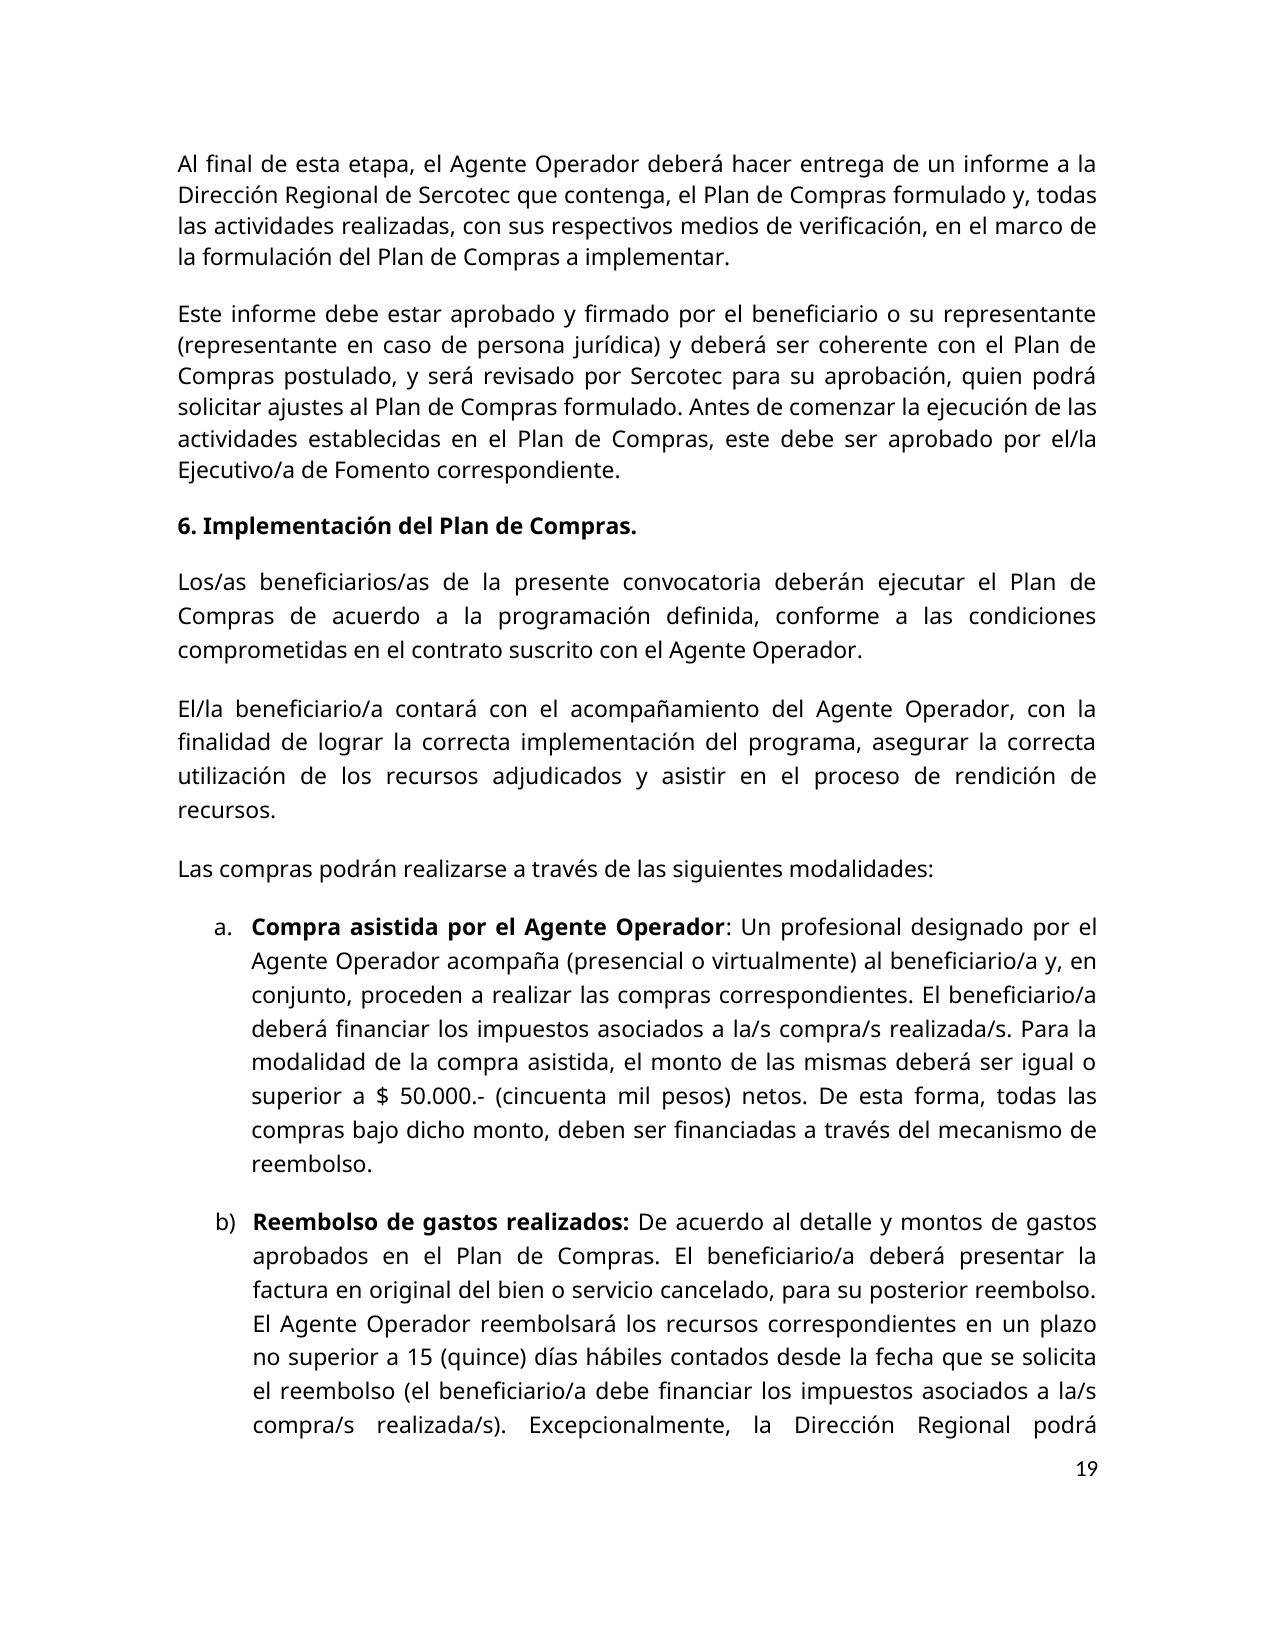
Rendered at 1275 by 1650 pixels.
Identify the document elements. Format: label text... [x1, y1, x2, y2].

text Al final de esta etapa, el Agente Operador deberá hacer entrega de un informe a la Dirección Regional de Sercotec que contenga, el Plan de Compras formulado y, todas las actividades realizadas, con sus respectivos medios de verificación, en el marco de la formulación del Plan de Compras a implementar. [177, 148, 1098, 273]
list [215, 1206, 1098, 1440]
text El/la beneficiario/a contará con el acompañamiento del Agente Operador, con la finalidad de lograr la correcta implementación del programa, asegurar la correcta utilización de los recursos adjudicados y asistir en el proceso de rendición de recursos. [177, 693, 1098, 825]
text Este informe debe estar aprobado y firmado por el beneficiario o su representante (representante en caso de persona jurídica) y deberá ser coherente con el Plan de Compras postulado, y será revisado por Sercotec para su aprobación, quien podrá solicitar ajustes al Plan de Compras formulado. Antes de comenzar la ejecución de las actividades establecidas en el Plan de Compras, este debe ser aprobado por el/la Ejecutivo/a de Fomento correspondiente. [177, 298, 1098, 485]
list Compra asistida por el Agente Operador: Un profesional designado por el Agente Operador acompaña (presencial o virtualmente) al beneficiario/a y, en conjunto, proceden a realizar las compras correspondientes. El beneficiario/a deberá financiar los impuestos asociados a la/s compra/s realizada/s. Para la modalidad de la compra asistida, el monto de las mismas deberá ser igual o superior a $ 50.000.- (cincuenta mil pesos) netos. De esta forma, todas las compras bajo dicho monto, deben ser financiadas a través del mecanismo de reembolso. [213, 911, 1098, 1179]
text Las compras podrán realizarse a través de las siguientes modalidades: [177, 853, 1098, 884]
text Los/as beneficiarios/as de la presente convocatoria deberán ejecutar el Plan de Compras de acuerdo a la programación definida, conforme a las condiciones comprometidas en el contrato suscrito con el Agente Operador. [177, 566, 1098, 665]
text 6. Implementación del Plan de Compras. [177, 510, 1098, 541]
